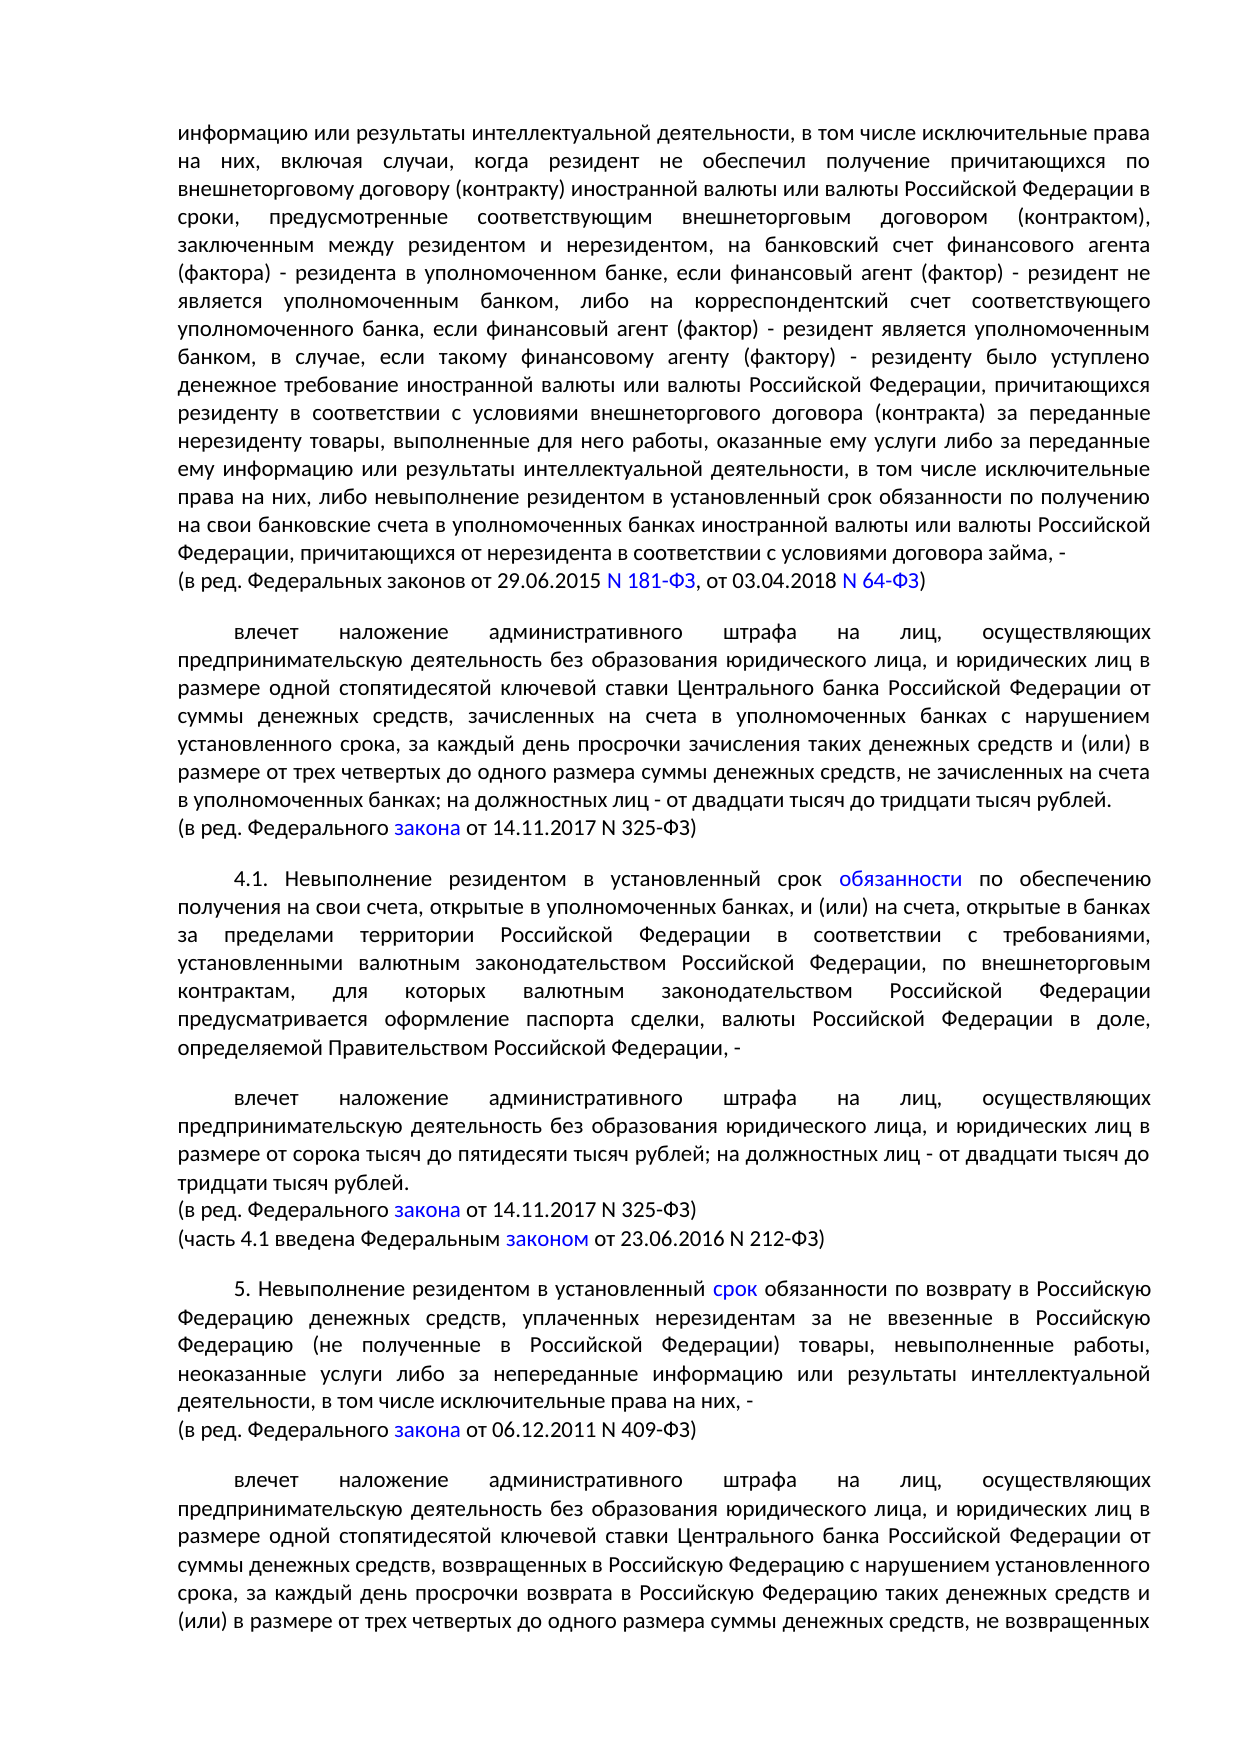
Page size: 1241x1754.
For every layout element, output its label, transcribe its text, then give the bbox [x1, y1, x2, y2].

text влечет наложение административного штрафа на лиц, осуществляющих предпринимательскую деятельность без образования юридического лица, и юридических лиц в размере от сорока тысяч до пятидесяти тысяч рублей; на должностных лиц - от двадцати тысяч до тридцати тысяч рублей. [177, 1083, 1152, 1196]
text (в ред. Федерального закона от 06.12.2011 N 409-ФЗ) [177, 1415, 1152, 1443]
text (часть 4.1 введена Федеральным законом от 23.06.2016 N 212-ФЗ) [177, 1224, 1152, 1252]
text (в ред. Федерального закона от 14.11.2017 N 325-ФЗ) [177, 1196, 1152, 1224]
text влечет наложение административного штрафа на лиц, осуществляющих предпринимательскую деятельность без образования юридического лица, и юридических лиц в размере одной стопятидесятой ключевой ставки Центрального банка Российской Федерации от суммы денежных средств, зачисленных на счета в уполномоченных банках с нарушением установленного срока, за каждый день просрочки зачисления таких денежных средств и (или) в размере от трех четвертых до одного размера суммы денежных средств, не зачисленных на счета в уполномоченных банках; на должностных лиц - от двадцати тысяч до тридцати тысяч рублей. [177, 617, 1152, 813]
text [177, 118, 1152, 566]
text (в ред. Федерального закона от 14.11.2017 N 325-ФЗ) [177, 813, 1152, 842]
text 5. Невыполнение резидентом в установленный срок обязанности по возврату в Российскую Федерацию денежных средств, уплаченных нерезидентам за не ввезенные в Российскую Федерацию (не полученные в Российской Федерации) товары, невыполненные работы, неоказанные услуги либо за непереданные информацию или результаты интеллектуальной деятельности, в том числе исключительные права на них, - [177, 1274, 1152, 1415]
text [177, 1466, 1152, 1634]
text 4.1. Невыполнение резидентом в установленный срок обязанности по обеспечению получения на свои счета, открытые в уполномоченных банках, и (или) на счета, открытые в банках за пределами территории Российской Федерации в соответствии с требованиями, установленными валютным законодательством Российской Федерации, по внешнеторговым контрактам, для которых валютным законодательством Российской Федерации предусматривается оформление паспорта сделки, валюты Российской Федерации в доле, определяемой Правительством Российской Федерации, - [177, 864, 1152, 1061]
text (в ред. Федеральных законов от 29.06.2015 N 181-ФЗ, от 03.04.2018 N 64-ФЗ) [177, 566, 1152, 594]
